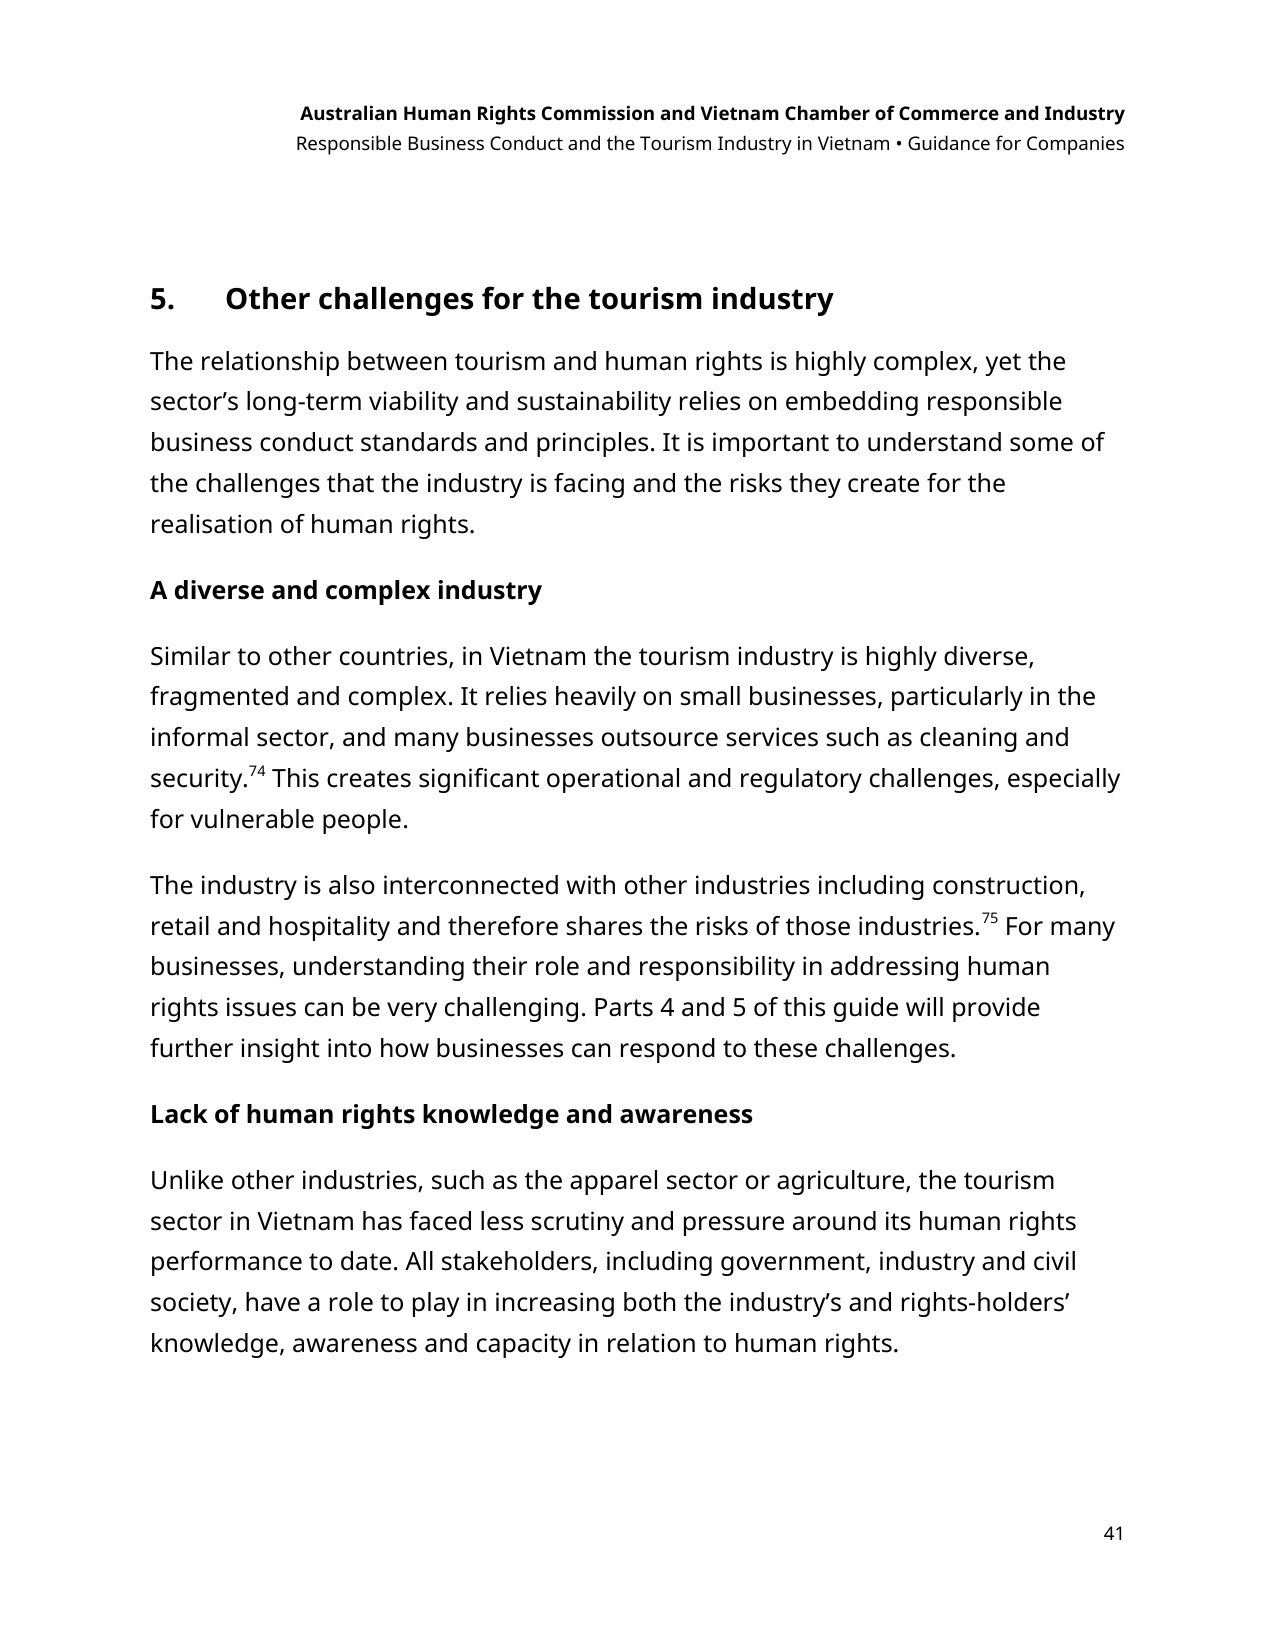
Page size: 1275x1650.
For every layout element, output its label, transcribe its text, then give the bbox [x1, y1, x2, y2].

text A diverse and complex industry [150, 572, 1125, 606]
text The industry is also interconnected with other industries including construction, retail and hospitality and therefore shares the risks of those industries. For many businesses, understanding their role and responsibility in addressing human rights issues can be very challenging. Parts 4 and 5 of this guide will provide further insight into how businesses can respond to these challenges. [150, 867, 1125, 1065]
subtitle Other challenges for the tourism industry [150, 278, 1125, 318]
text The relationship between tourism and human rights is highly complex, yet the sector’s long-term viability and sustainability relies on embedding responsible business conduct standards and principles. It is important to understand some of the challenges that the industry is facing and the risks they create for the realisation of human rights. [150, 343, 1125, 541]
text Similar to other countries, in Vietnam the tourism industry is highly diverse, fragmented and complex. It relies heavily on small businesses, particularly in the informal sector, and many businesses outsource services such as cleaning and security. This creates significant operational and regulatory challenges, especially for vulnerable people. [150, 638, 1125, 836]
text Lack of human rights knowledge and awareness [150, 1097, 1125, 1131]
text Unlike other industries, such as the apparel sector or agriculture, the tourism sector in Vietnam has faced less scrutiny and pressure around its human rights performance to date. All stakeholders, including government, industry and civil society, have a role to play in increasing both the industry’s and rights-holders’ knowledge, awareness and capacity in relation to human rights. [150, 1162, 1125, 1360]
